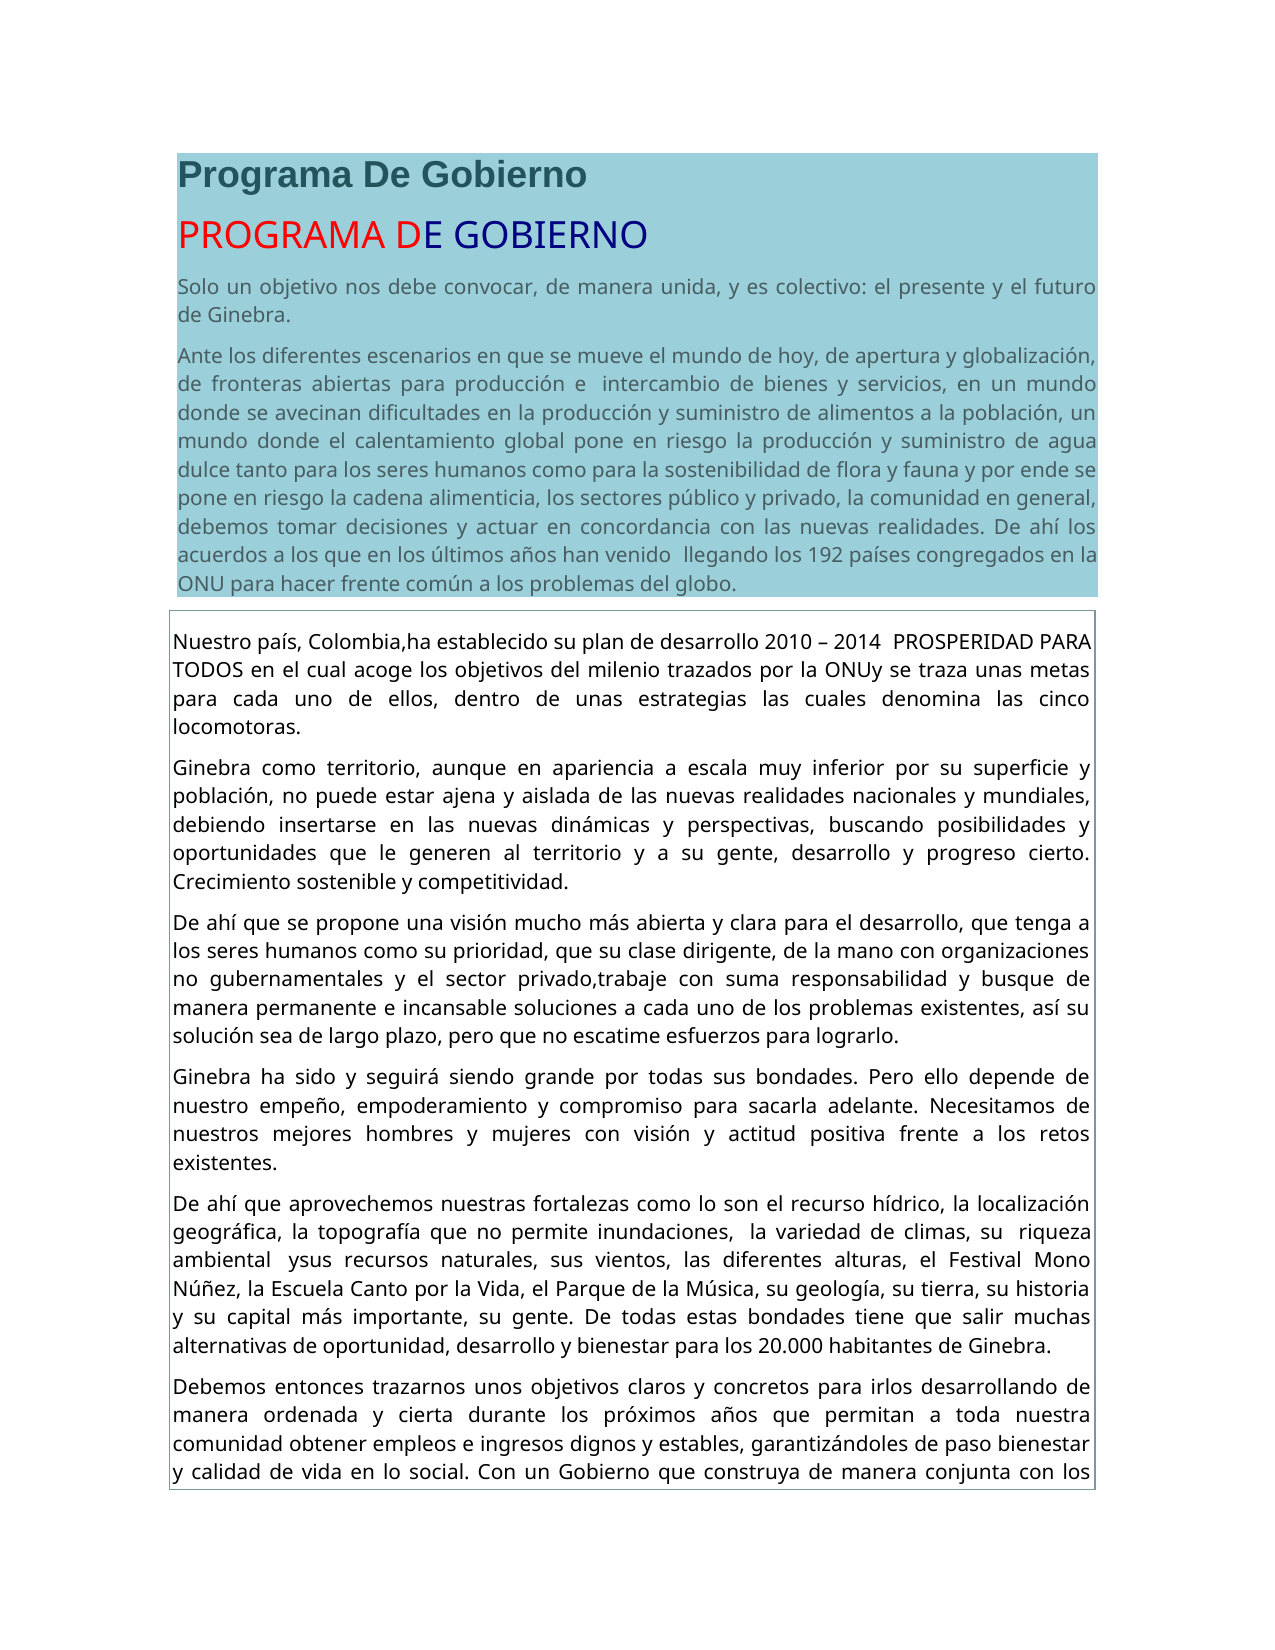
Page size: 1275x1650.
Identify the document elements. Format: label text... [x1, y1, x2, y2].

text PROGRAMA DE GOBIERNO [177, 208, 1098, 259]
text Solo un objetivo nos debe convocar, de manera unida, y es colectivo: el presente y el futuro de Ginebra. [177, 272, 1098, 329]
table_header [170, 611, 1094, 1489]
text Ante los diferentes escenarios en que se mueve el mundo de hoy, de apertura y globalización, de fronteras abiertas para producción e intercambio de bienes y servicios, en un mundo donde se avecinan dificultades en la producción y suministro de alimentos a la población, un mundo donde el calentamiento global pone en riesgo la producción y suministro de agua dulce tanto para los seres humanos como para la sostenibilidad de flora y fauna y por ende se pone en riesgo la cadena alimenticia, los sectores público y privado, la comunidad en general, debemos tomar decisiones y actuar en concordancia con las nuevas realidades. De ahí los acuerdos a los que en los últimos años han venido llegando los 192 países congregados en la ONU para hacer frente común a los problemas del globo. [177, 341, 1098, 597]
text Programa De Gobierno [177, 153, 1098, 196]
